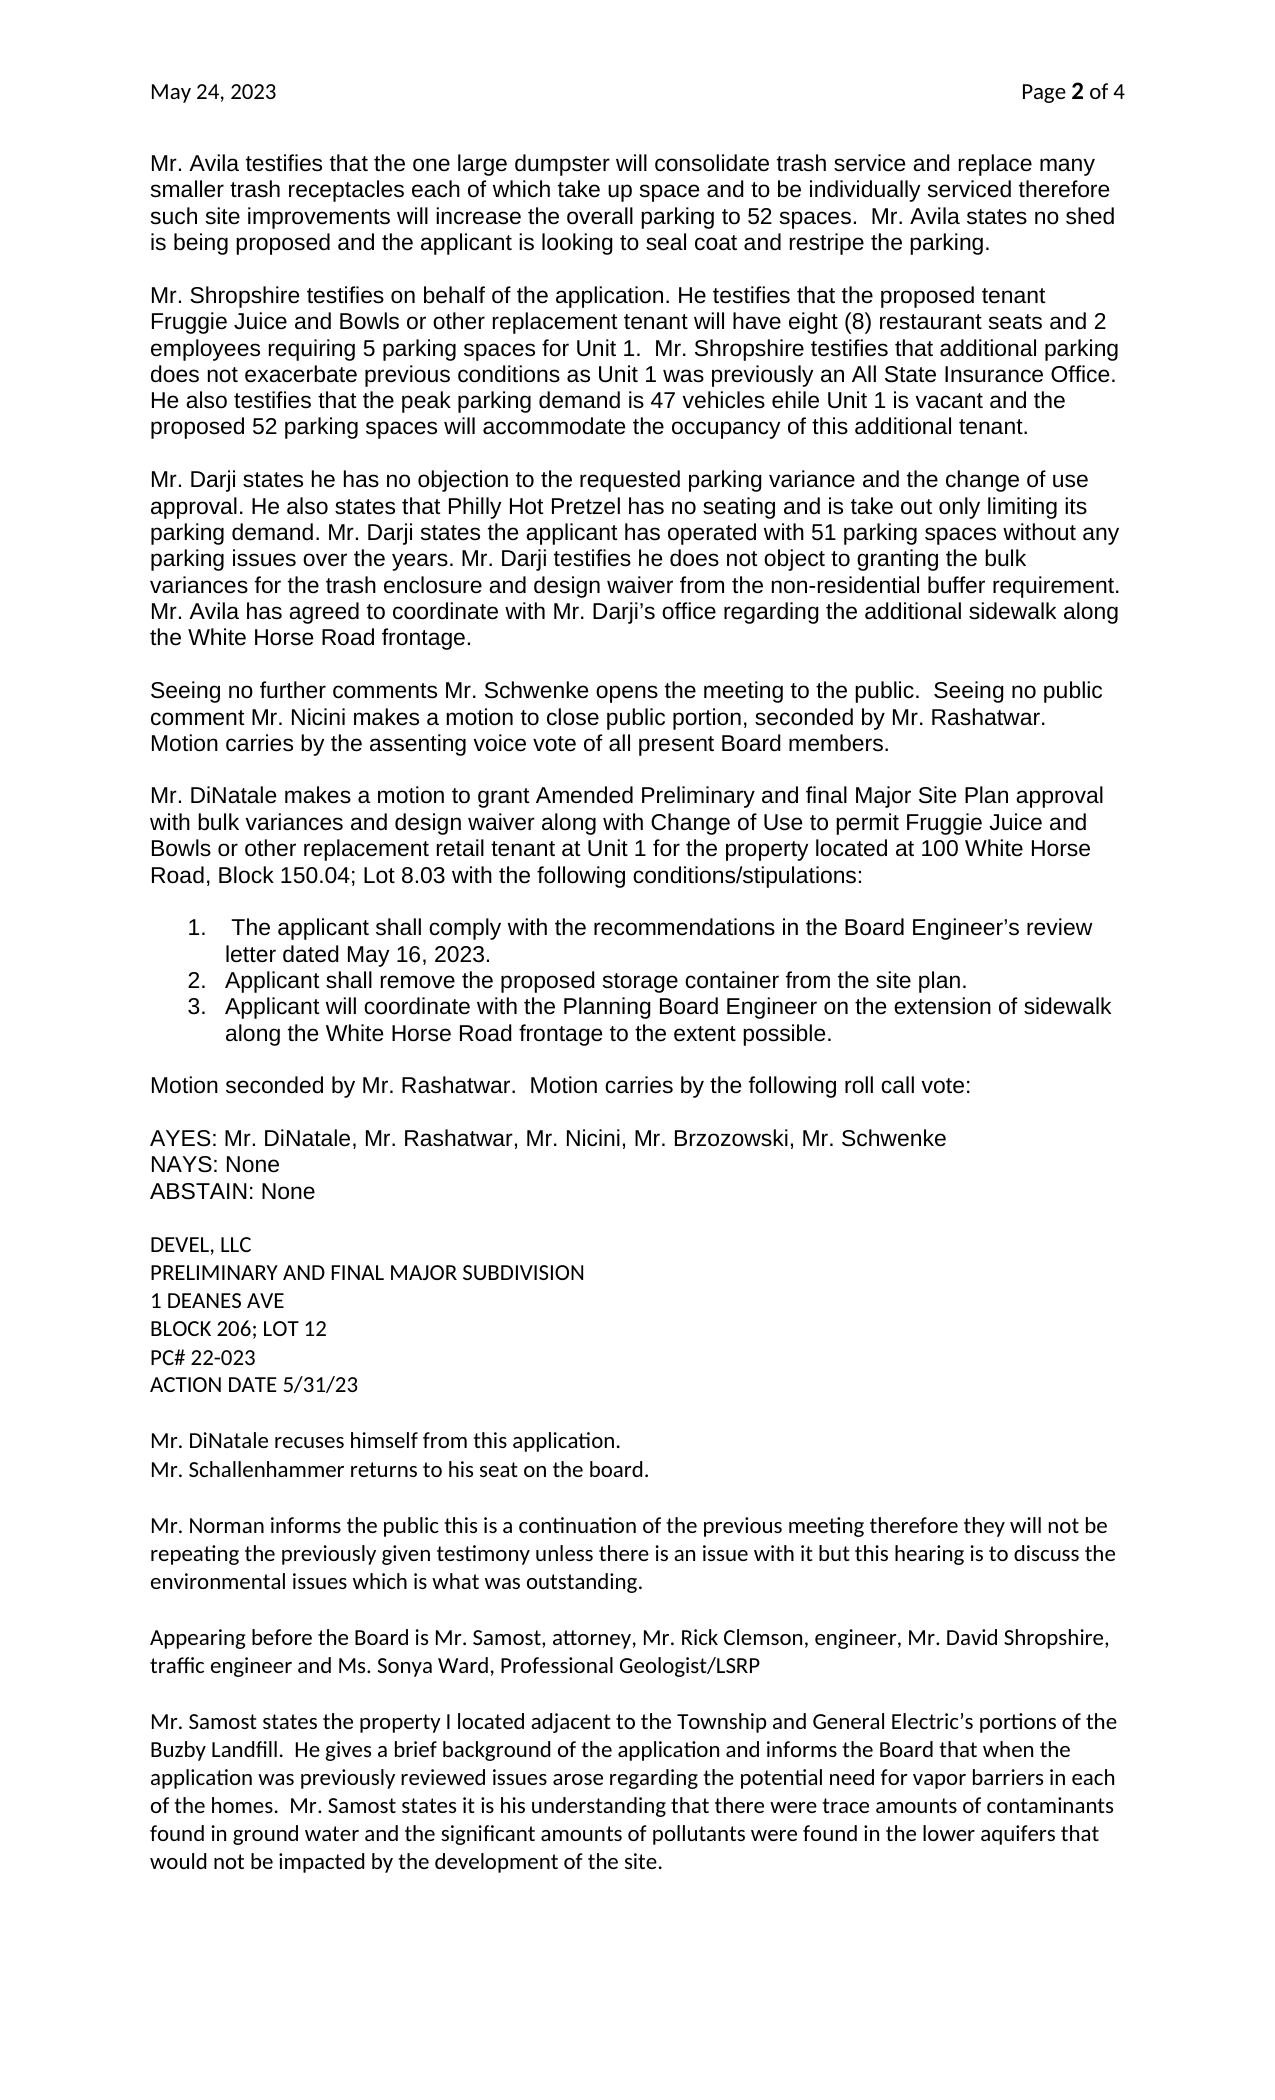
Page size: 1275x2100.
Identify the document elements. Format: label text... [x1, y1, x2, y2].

text Mr. DiNatale makes a motion to grant Amended Preliminary and final Major Site Plan approval with bulk variances and design waiver along with Change of Use to permit Fruggie Juice and Bowls or other replacement retail tenant at Unit 1 for the property located at 100 White Horse Road, Block 150.04; Lot 8.03 with the following conditions/stipulations: [150, 782, 1125, 888]
text BLOCK 206; LOT 12 [150, 1314, 1125, 1343]
text Mr. Shropshire testifies on behalf of the application. He testifies that the proposed tenant Fruggie Juice and Bowls or other replacement tenant will have eight (8) restaurant seats and 2 employees requiring 5 parking spaces for Unit 1. Mr. Shropshire testifies that additional parking does not exacerbate previous conditions as Unit 1 was previously an All State Insurance Office. He also testifies that the peak parking demand is 47 vehicles ehile Unit 1 is vacant and the proposed 52 parking spaces will accommodate the occupancy of this additional tenant. [150, 282, 1125, 440]
text AYES: Mr. DiNatale, Mr. Rashatwar, Mr. Nicini, Mr. Brzozowski, Mr. Schwenke [150, 1125, 1125, 1151]
text ACTION DATE 5/31/23 [150, 1371, 1125, 1399]
text ABSTAIN: None [150, 1178, 1125, 1204]
text Mr. Samost states the property I located adjacent to the Township and General Electric’s portions of the Buzby Landfill. He gives a brief background of the application and informs the Board that when the application was previously reviewed issues arose regarding the potential need for vapor barriers in each of the homes. Mr. Samost states it is his understanding that there were trace amounts of contaminants found in ground water and the significant amounts of pollutants were found in the lower aquifers that would not be impacted by the development of the site. [150, 1707, 1125, 1875]
list The applicant shall comply with the recommendations in the Board Engineer’s review letter dated May 16, 2023. [187, 914, 1125, 967]
text NAYS: None [150, 1151, 1125, 1178]
text Motion seconded by Mr. Rashatwar. Motion carries by the following roll call vote: [150, 1072, 1125, 1099]
text DEVEL, LLC [150, 1231, 1125, 1258]
text Mr. Avila testifies that the one large dumpster will consolidate trash service and replace many smaller trash receptacles each of which take up space and to be individually serviced therefore such site improvements will increase the overall parking to 52 spaces. Mr. Avila states no shed is being proposed and the applicant is looking to seal coat and restripe the parking. [150, 150, 1125, 255]
text PRELIMINARY AND FINAL MAJOR SUBDIVISION [150, 1258, 1125, 1287]
text Mr. Darji states he has no objection to the requested parking variance and the change of use approval. He also states that Philly Hot Pretzel has no seating and is take out only limiting its parking demand. Mr. Darji states the applicant has operated with 51 parking spaces without any parking issues over the years. Mr. Darji testifies he does not object to granting the bulk variances for the trash enclosure and design waiver from the non-residential buffer requirement. Mr. Avila has agreed to coordinate with Mr. Darji’s office regarding the additional sidewalk along the White Horse Road frontage. [150, 466, 1125, 651]
text PC# 22-023 [150, 1343, 1125, 1371]
list Applicant will coordinate with the Planning Board Engineer on the extension of sidewalk along the White Horse Road frontage to the extent possible. [187, 993, 1125, 1046]
text Mr. DiNatale recuses himself from this application. [150, 1427, 1125, 1455]
list Applicant shall remove the proposed storage container from the site plan. [187, 967, 1125, 993]
text Seeing no further comments Mr. Schwenke opens the meeting to the public. Seeing no public comment Mr. Nicini makes a motion to close public portion, seconded by Mr. Rashatwar. Motion carries by the assenting voice vote of all present Board members. [150, 677, 1125, 756]
text Appearing before the Board is Mr. Samost, attorney, Mr. Rick Clemson, engineer, Mr. David Shropshire, traffic engineer and Ms. Sonya Ward, Professional Geologist/LSRP [150, 1623, 1125, 1679]
text 1 DEANES AVE [150, 1287, 1125, 1314]
text Mr. Schallenhammer returns to his seat on the board. [150, 1455, 1125, 1483]
text Mr. Norman informs the public this is a continuation of the previous meeting therefore they will not be repeating the previously given testimony unless there is an issue with it but this hearing is to discuss the environmental issues which is what was outstanding. [150, 1511, 1125, 1595]
